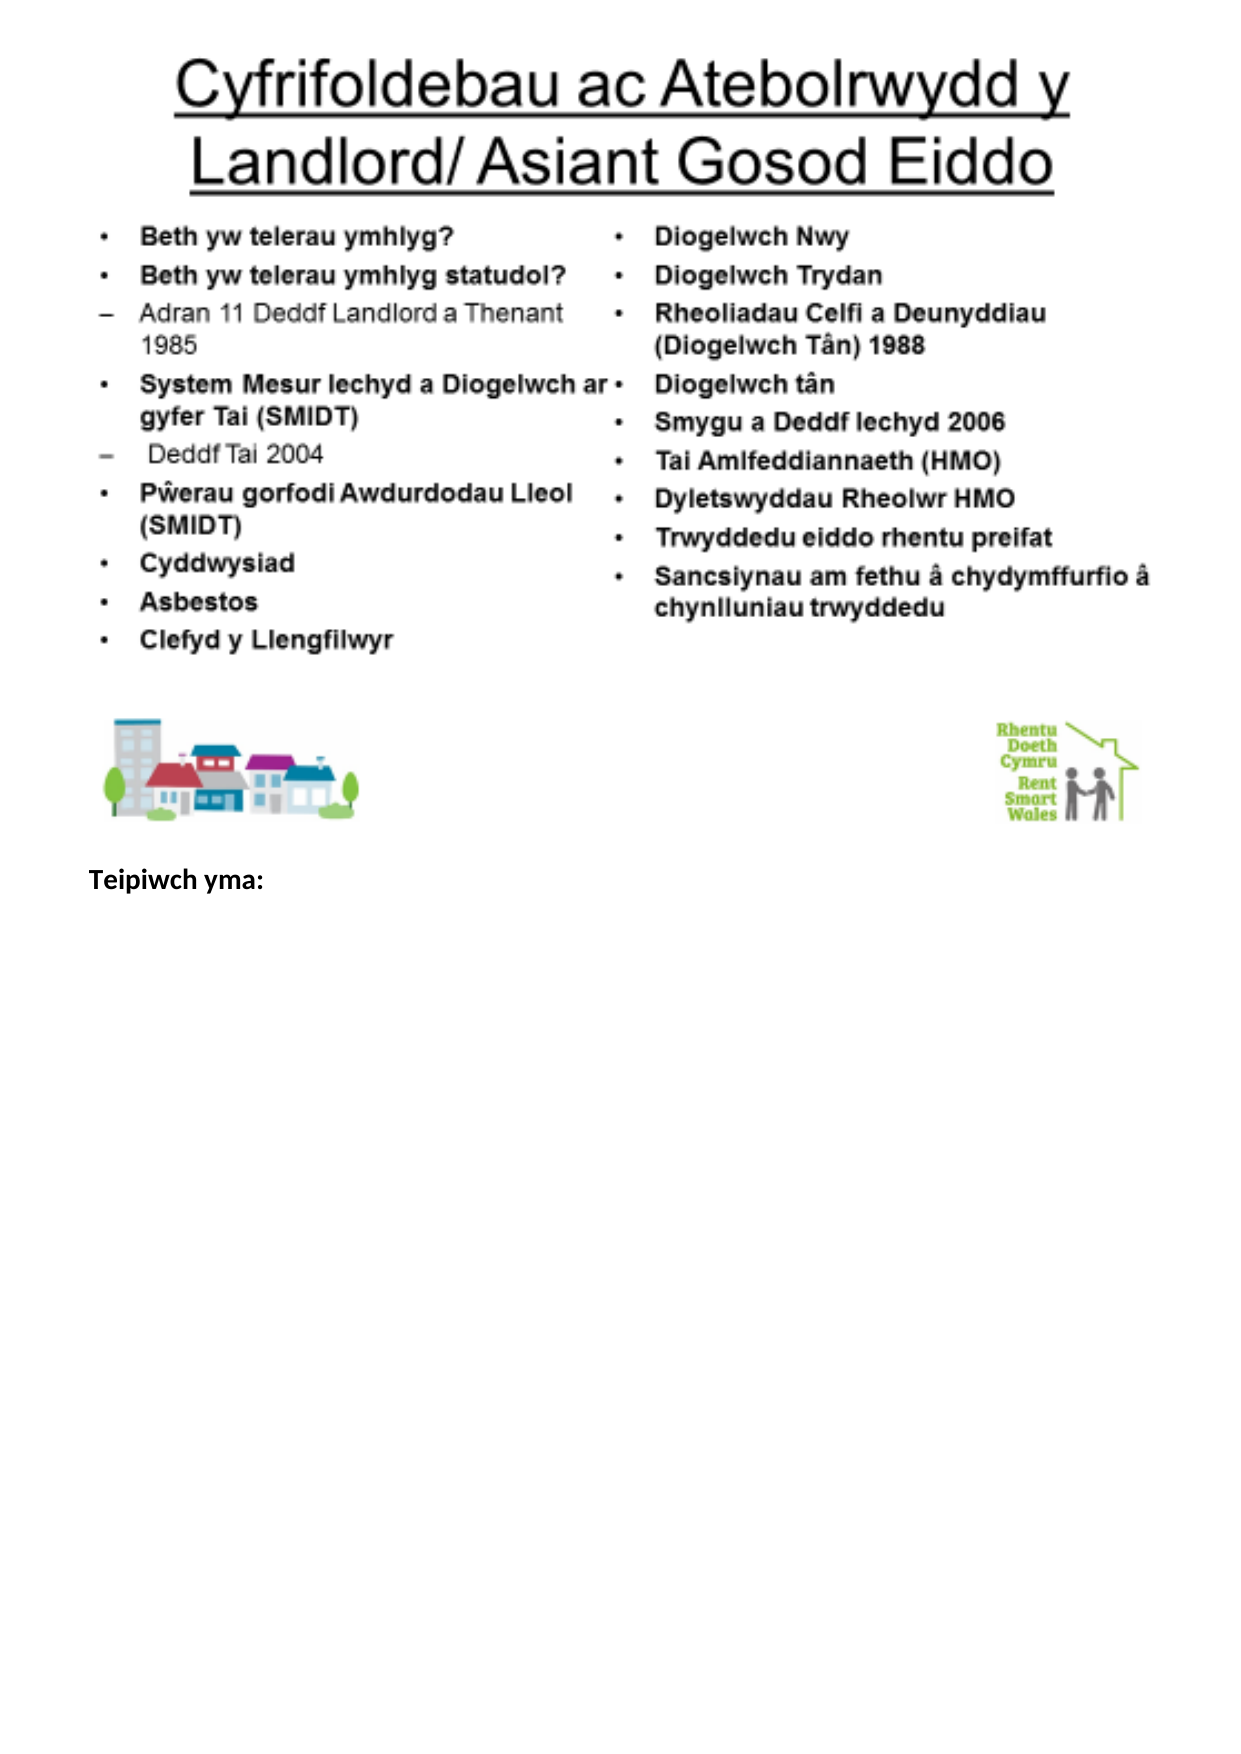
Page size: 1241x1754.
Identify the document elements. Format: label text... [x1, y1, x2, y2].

picture [88, 37, 1155, 837]
text Teipiwch yma: [89, 861, 1112, 897]
